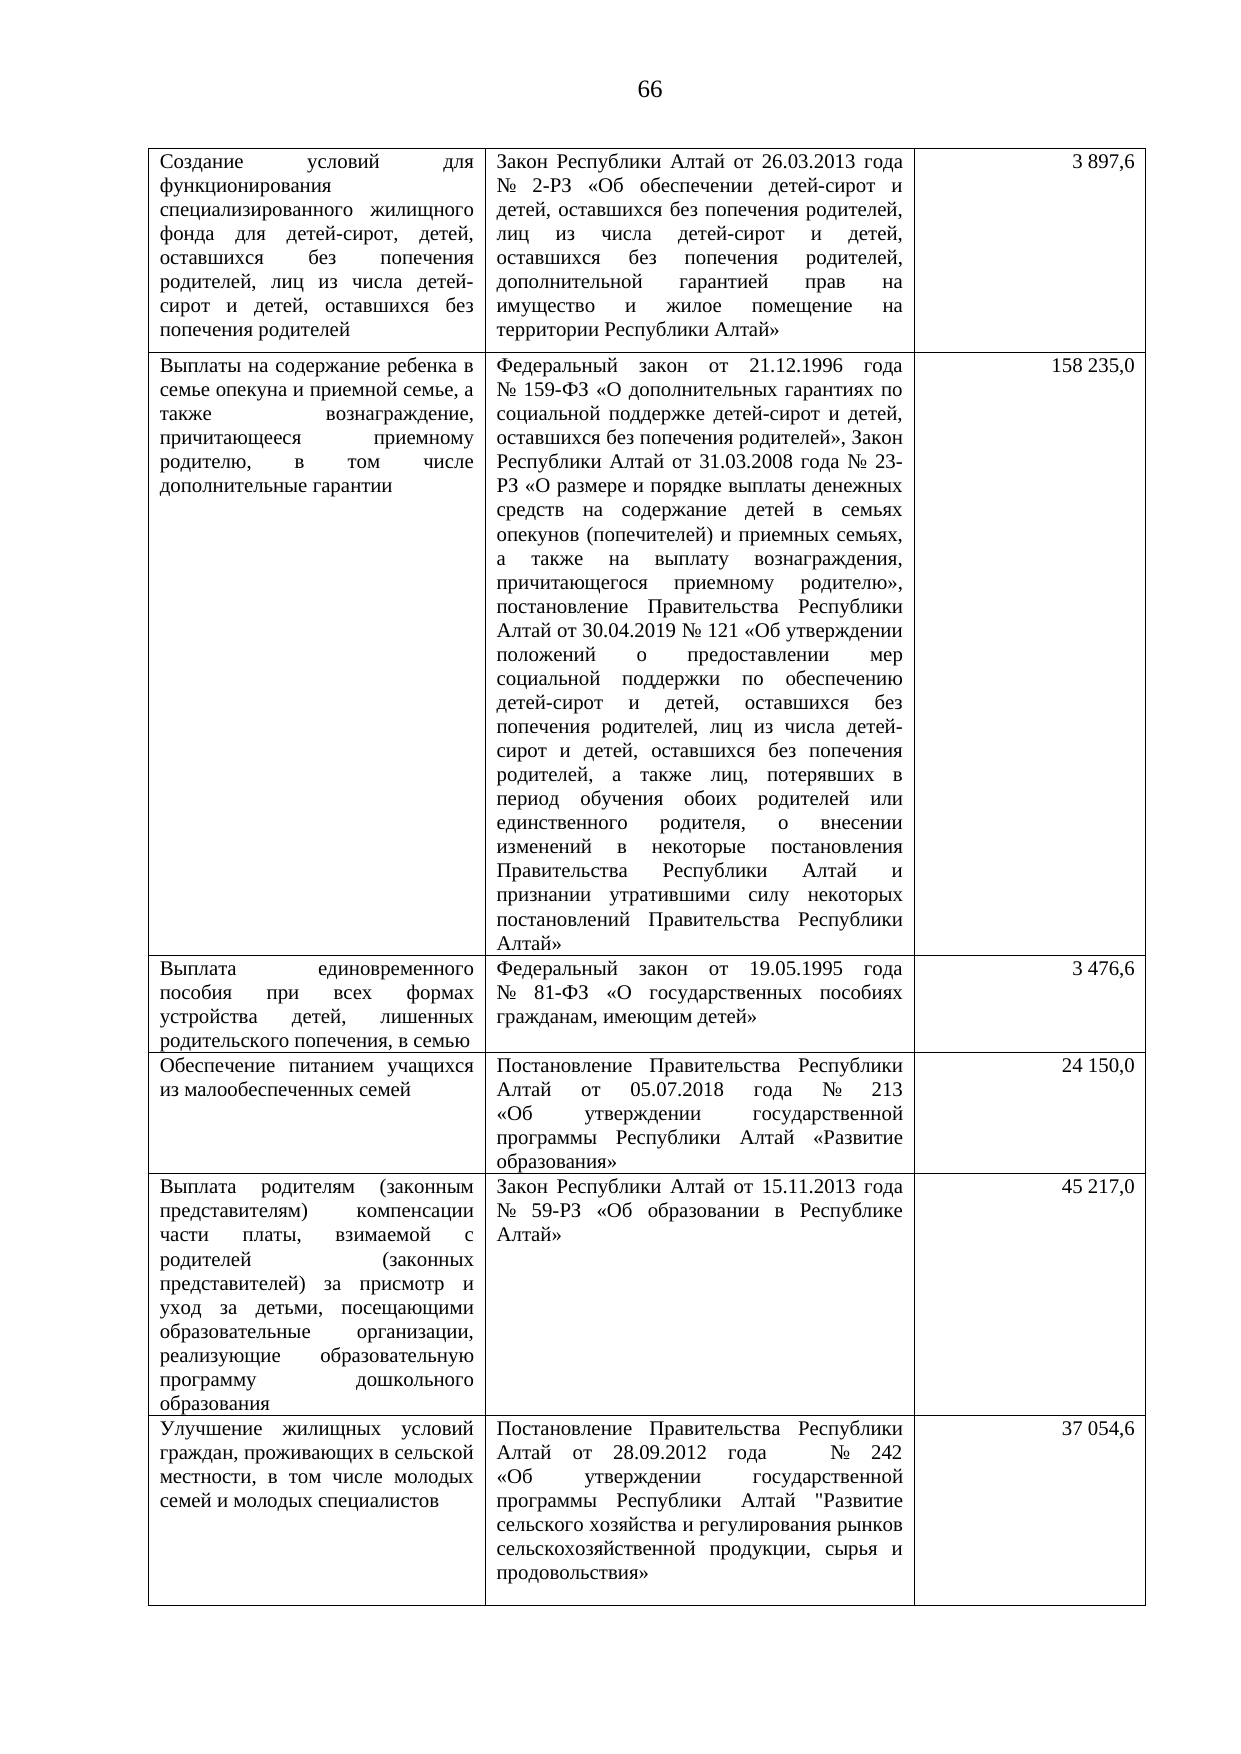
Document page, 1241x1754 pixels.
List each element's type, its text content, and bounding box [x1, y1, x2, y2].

table_cell Выплата единовременного пособия при всех формах устройства детей, лишенных родительского попечения, в семью [149, 956, 485, 1052]
table_cell 3 897,6 [915, 149, 1145, 352]
table_cell Обеспечение питанием учащихся из малообеспеченных семей [149, 1053, 485, 1173]
table_cell Закон Республики Алтай от 26.03.2013 года № 2-РЗ «Об обеспечении детей-сирот и детей, оставшихся без попечения родителей, лиц из числа детей-сирот и детей, оставшихся без попечения родителей, дополнительной гарантией прав на имущество и жилое помещение на территории Республики Алтай» [486, 149, 914, 352]
table_cell 3 476,6 [915, 956, 1145, 1052]
table_cell 158 235,0 [915, 353, 1145, 954]
table_cell Закон Республики Алтай от 15.11.2013 года № 59-РЗ «Об образовании в Республике Алтай» [486, 1174, 914, 1415]
table_cell Федеральный закон от 19.05.1995 года № 81-ФЗ «О государственных пособиях гражданам, имеющим детей» [486, 956, 914, 1052]
table_cell Постановление Правительства Республики Алтай от 28.09.2012 года № 242 «Об утверждении государственной программы Республики Алтай "Развитие сельского хозяйства и регулирования рынков сельскохозяйственной продукции, сырья и продовольствия» [486, 1416, 914, 1605]
table_cell Выплаты на содержание ребенка в семье опекуна и приемной семье, а также вознаграждение, причитающееся приемному родителю, в том числе дополнительные гарантии [149, 353, 485, 954]
table_cell Улучшение жилищных условий граждан, проживающих в сельской местности, в том числе молодых семей и молодых специалистов [149, 1416, 485, 1605]
table_cell 24 150,0 [915, 1053, 1145, 1173]
table_cell 45 217,0 [915, 1174, 1145, 1415]
table_cell Создание условий для функционирования специализированного жилищного фонда для детей-сирот, детей, оставшихся без попечения родителей, лиц из числа детей-сирот и детей, оставшихся без попечения родителей [149, 149, 485, 352]
table_cell Постановление Правительства Республики Алтай от 05.07.2018 года № 213 «Об утверждении государственной программы Республики Алтай «Развитие образования» [486, 1053, 914, 1173]
table_cell 37 054,6 [915, 1416, 1145, 1605]
table_cell Выплата родителям (законным представителям) компенсации части платы, взимаемой с родителей (законных представителей) за присмотр и уход за детьми, посещающими образовательные организации, реализующие образовательную программу дошкольного образования [149, 1174, 485, 1415]
table_cell Федеральный закон от 21.12.1996 года № 159-ФЗ «О дополнительных гарантиях по социальной поддержке детей-сирот и детей, оставшихся без попечения родителей», Закон Республики Алтай от 31.03.2008 года № 23-РЗ «О размере и порядке выплаты денежных средств на содержание детей в семьях опекунов (попечителей) и приемных семьях, а также на выплату вознаграждения, причитающегося приемному родителю», постановление Правительства Республики Алтай от 30.04.2019 № 121 «Об утверждении положений о предоставлении мер социальной поддержки по обеспечению детей-сирот и детей, оставшихся без попечения родителей, лиц из числа детей-сирот и детей, оставшихся без попечения родителей, а также лиц, потерявших в период обучения обоих родителей или единственного родителя, о внесении изменений в некоторые постановления Правительства Республики Алтай и признании утратившими силу некоторых постановлений Правительства Республики Алтай» [486, 353, 914, 954]
